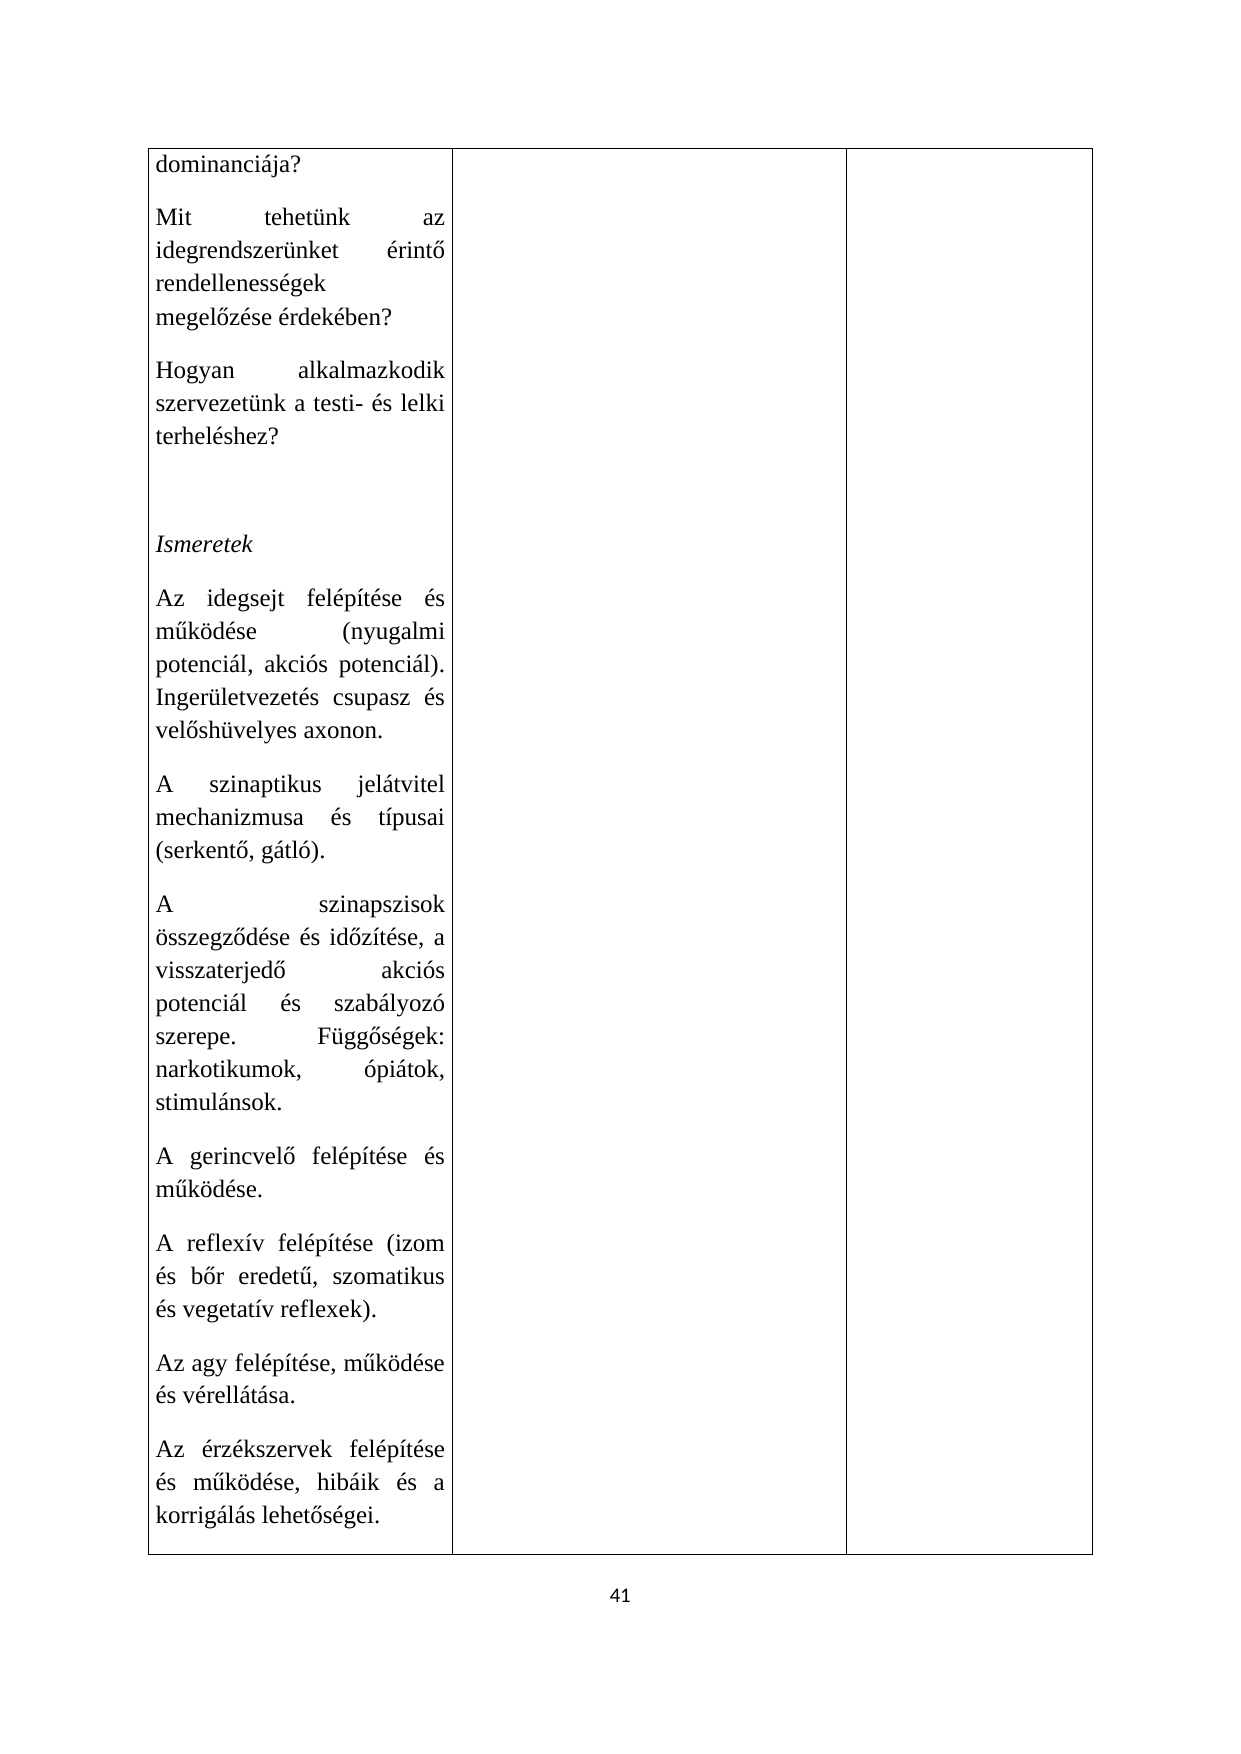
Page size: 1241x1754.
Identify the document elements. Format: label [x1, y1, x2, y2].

table_cell [149, 149, 452, 1554]
table_cell [847, 149, 1092, 1554]
table_cell [453, 149, 846, 1554]
